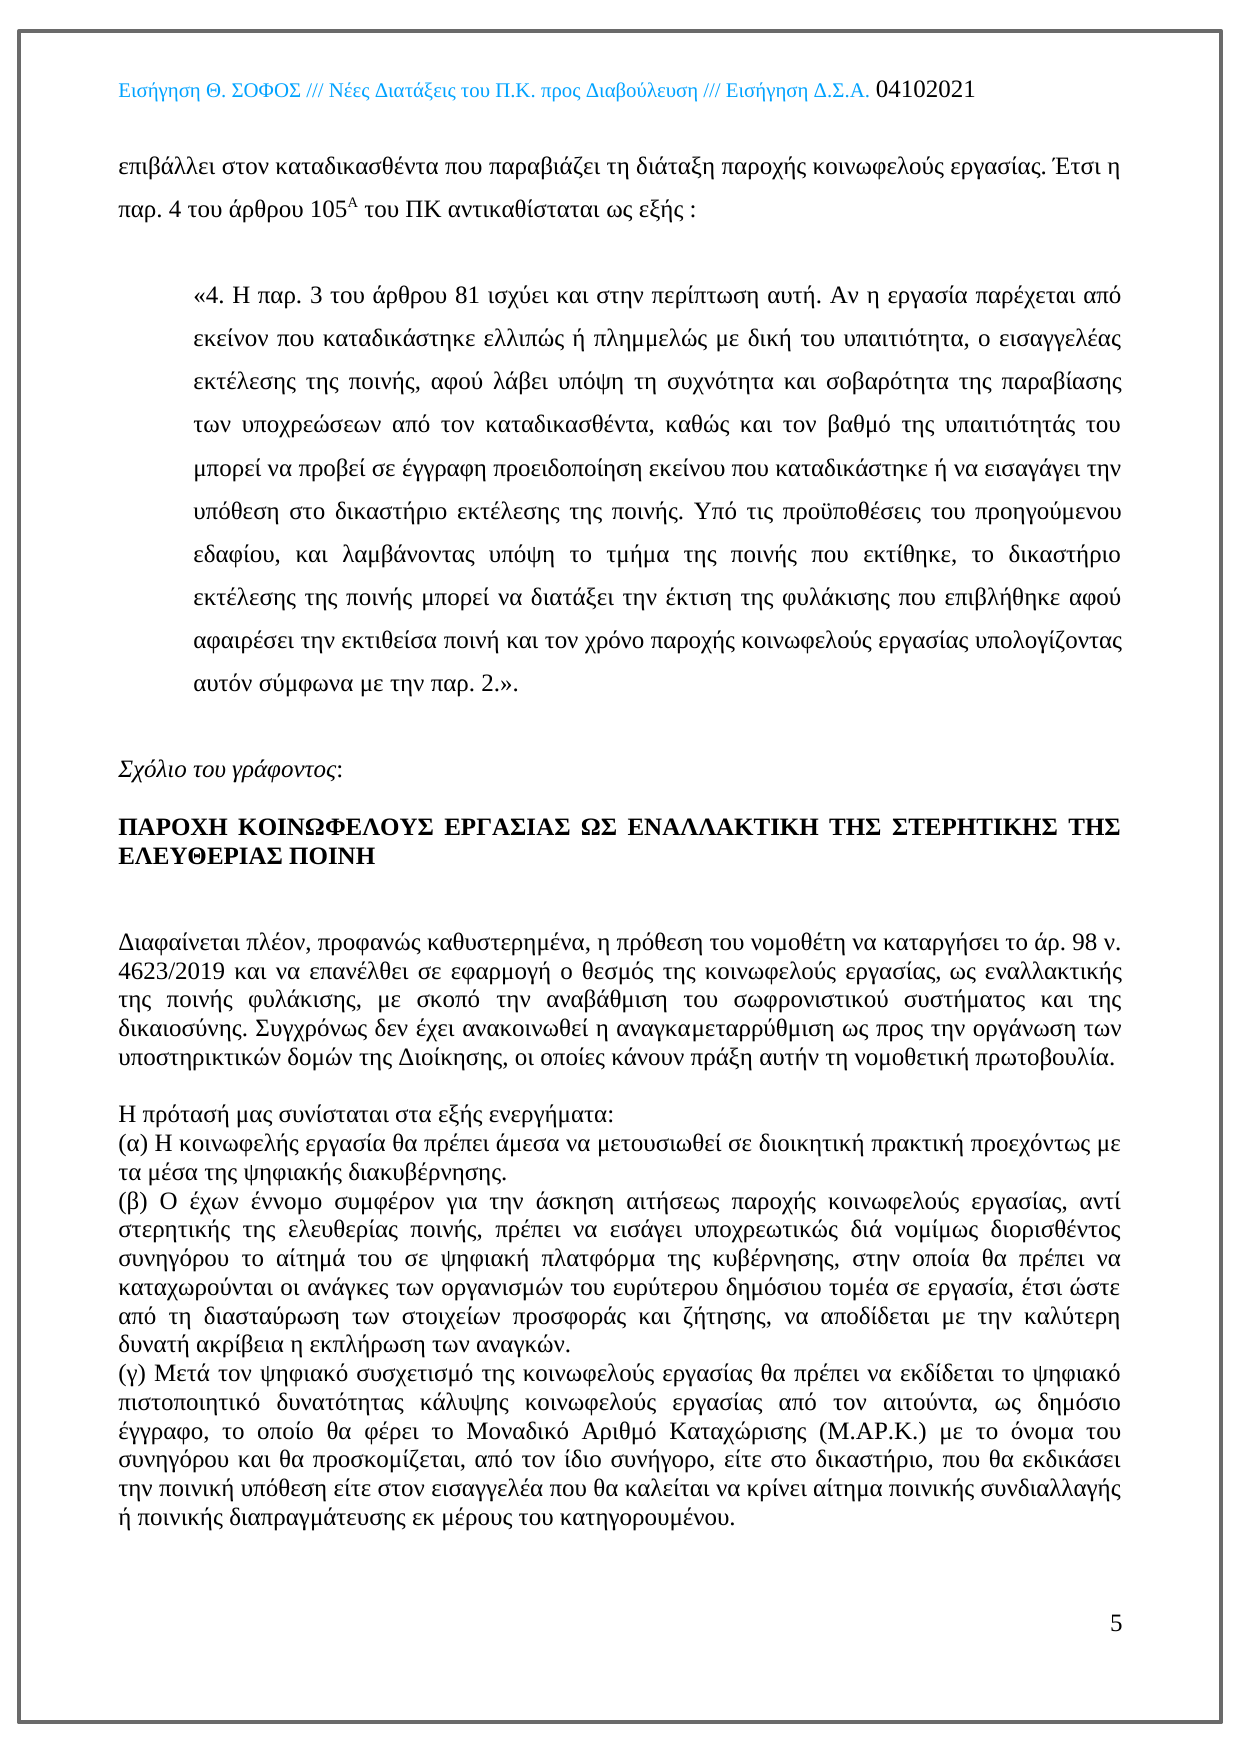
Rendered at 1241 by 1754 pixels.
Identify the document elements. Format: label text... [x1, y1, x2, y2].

text Η πρότασή μας συνίσταται στα εξής ενεργήματα: [118, 1099, 1122, 1128]
text «4. Η παρ. 3 του άρθρου 81 ισχύει και στην περίπτωση αυτή. Αν η εργασία παρέχεται από εκείνον που καταδικάστηκε ελλιπώς ή πλημμελώς με δική του υπαιτιότητα, ο εισαγγελέας εκτέλεσης της ποινής, αφού λάβει υπόψη τη συχνότητα και σοβαρότητα της παραβίασης των υποχρεώσεων από τον καταδικασθέντα, καθώς και τον βαθμό της υπαιτιότητάς του μπορεί να προβεί σε έγγραφη προειδοποίηση εκείνου που καταδικάστηκε ή να εισαγάγει την υπόθεση στο δικαστήριο εκτέλεσης της ποινής. Υπό τις προϋποθέσεις του προηγούμενου εδαφίου, και λαμβάνοντας υπόψη το τμήμα της ποινής που εκτίθηκε, το δικαστήριο εκτέλεσης της ποινής μπορεί να διατάξει την έκτιση της φυλάκισης που επιβλήθηκε αφού αφαιρέσει την εκτιθείσα ποινή και τον χρόνο παροχής κοινωφελούς εργασίας υπολογίζοντας αυτόν σύμφωνα με την παρ. 2.». [193, 280, 1122, 697]
text Σχόλιο του γράφοντος: [118, 754, 1122, 783]
text ΠΑΡΟΧΗ ΚΟΙΝΩΦΕΛΟΥΣ ΕΡΓΑΣΙΑΣ ΩΣ ΕΝΑΛΛΑΚΤΙΚΗ ΤΗΣ ΣΤΕΡΗΤΙΚΗΣ ΤΗΣ ΕΛΕΥΘΕΡΙΑΣ ΠΟΙΝΗ [118, 812, 1122, 869]
text (α) Η κοινωφελής εργασία θα πρέπει άμεσα να μετουσιωθεί σε διοικητική πρακτική προεχόντως με τα μέσα της ψηφιακής διακυβέρνησης. [118, 1128, 1122, 1186]
text (β) Ο έχων έννομο συμφέρον για την άσκηση αιτήσεως παροχής κοινωφελούς εργασίας, αντί στερητικής της ελευθερίας ποινής, πρέπει να εισάγει υποχρεωτικώς διά νομίμως διορισθέντος συνηγόρου το αίτημά του σε ψηφιακή πλατφόρμα της κυβέρνησης, στην οποία θα πρέπει να καταχωρούνται οι ανάγκες των οργανισμών του ευρύτερου δημόσιου τομέα σε εργασία, έτσι ώστε από τη διασταύρωση των στοιχείων προσφοράς και ζήτησης, να αποδίδεται με την καλύτερη δυνατή ακρίβεια η εκπλήρωση των αναγκών. [118, 1186, 1122, 1358]
text Διαφαίνεται πλέον, προφανώς καθυστερημένα, η πρόθεση του νομοθέτη να καταργήσει το άρ. 98 ν. 4623/2019 και να επανέλθει σε εφαρμογή ο θεσμός της κοινωφελούς εργασίας, ως εναλλακτικής της ποινής φυλάκισης, με σκοπό την αναβάθμιση του σωφρονιστικού συστήματος και της δικαιοσύνης. Συγχρόνως δεν έχει ανακοινωθεί η αναγκαμεταρρύθμιση ως προς την οργάνωση των υποστηρικτικών δομών της Διοίκησης, οι οποίες κάνουν πράξη αυτήν τη νομοθετική πρωτοβουλία. [118, 927, 1122, 1071]
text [118, 151, 1122, 223]
text (γ) Μετά τον ψηφιακό συσχετισμό της κοινωφελούς εργασίας θα πρέπει να εκδίδεται το ψηφιακό πιστοποιητικό δυνατότητας κάλυψης κοινωφελούς εργασίας από τον αιτούντα, ως δημόσιο έγγραφο, το οποίο θα φέρει το Μοναδικό Αριθμό Καταχώρισης (Μ.ΑΡ.Κ.) με το όνομα του συνηγόρου και θα προσκομίζεται, από τον ίδιο συνήγορο, είτε στο δικαστήριο, που θα εκδικάσει την ποινική υπόθεση είτε στον εισαγγελέα που θα καλείται να κρίνει αίτημα ποινικής συνδιαλλαγής ή ποινικής διαπραγμάτευσης εκ μέρους του κατηγορουμένου. [118, 1358, 1122, 1531]
